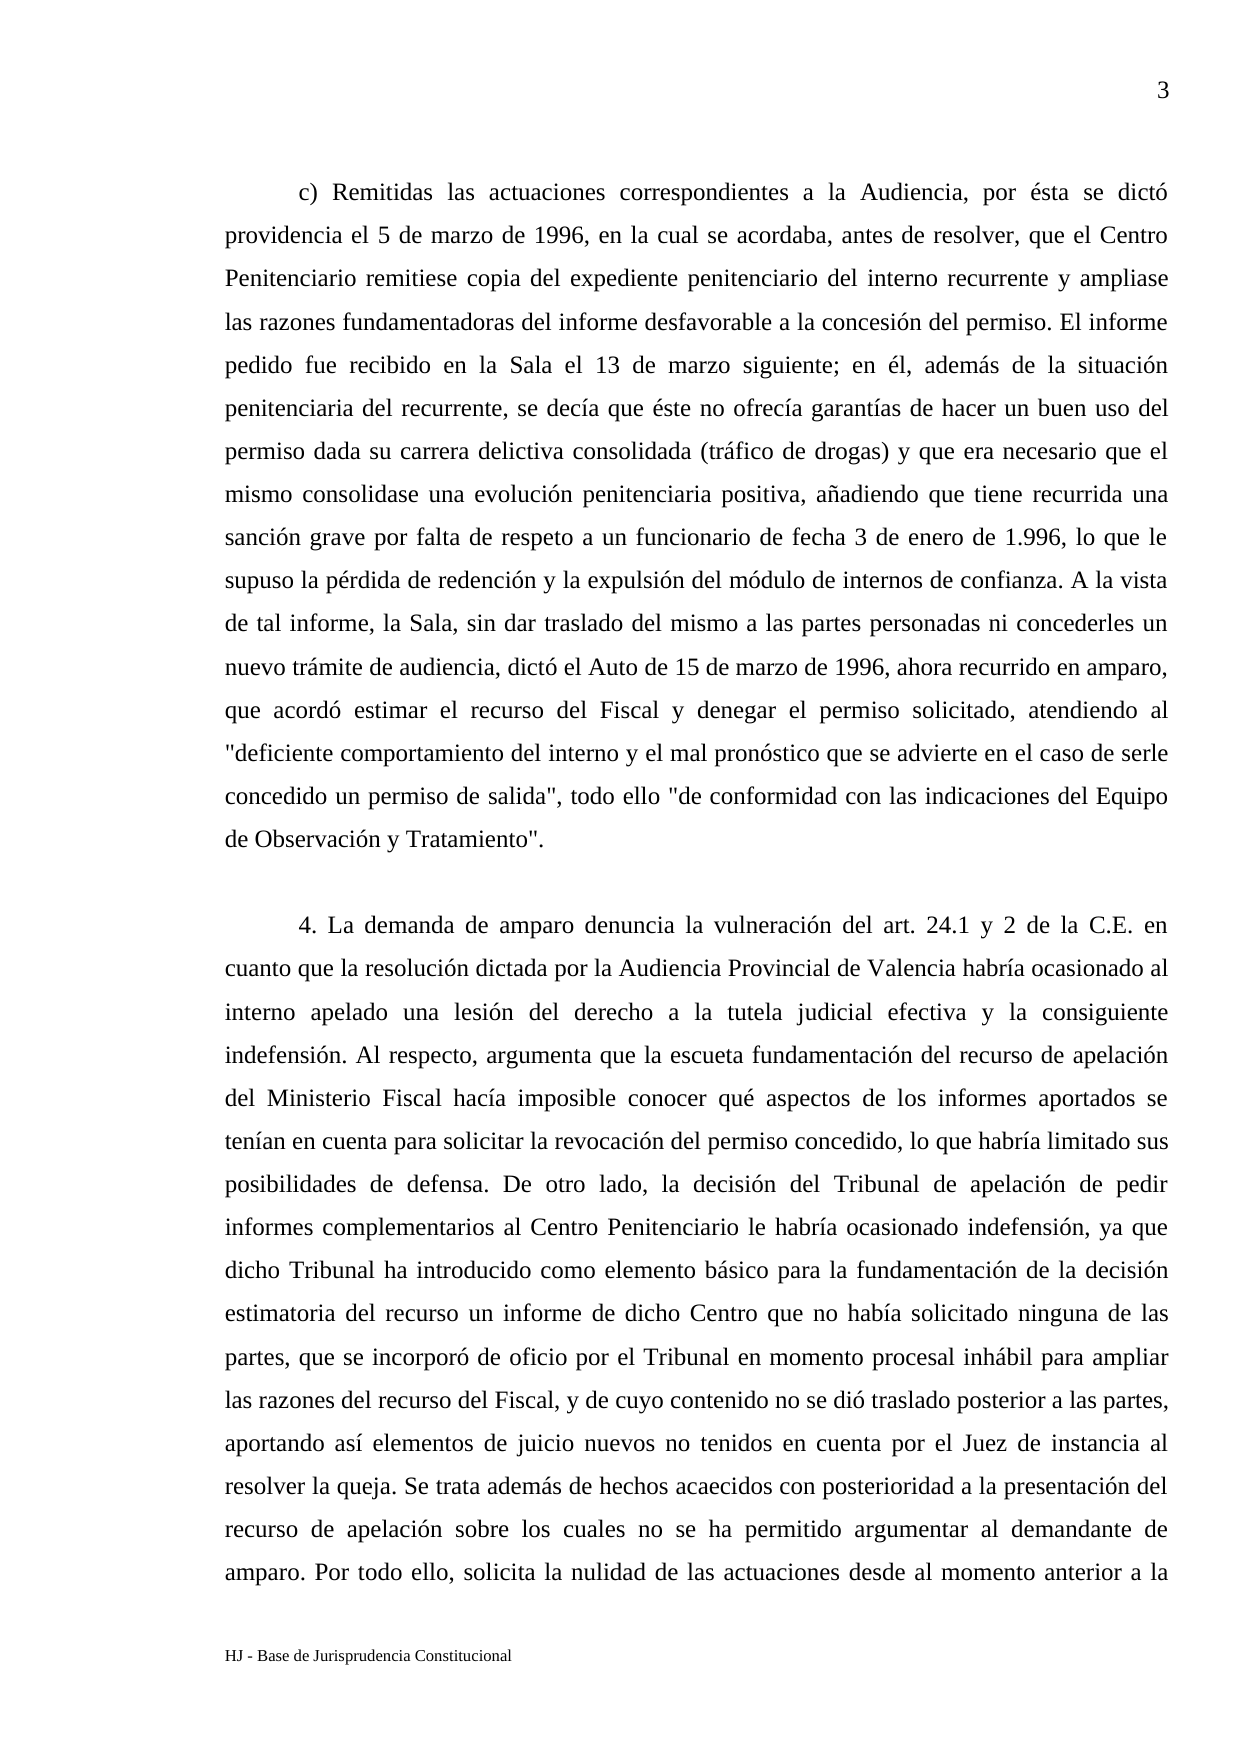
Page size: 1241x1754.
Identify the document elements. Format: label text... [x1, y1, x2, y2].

text c) Remitidas las actuaciones correspondientes a la Audiencia, por ésta se dictó providencia el 5 de marzo de 1996, en la cual se acordaba, antes de resolver, que el Centro Penitenciario remitiese copia del expediente penitenciario del interno recurrente y ampliase las razones fundamentadoras del informe desfavorable a la concesión del permiso. El informe pedido fue recibido en la Sala el 13 de marzo siguiente; en él, además de la situación penitenciaria del recurrente, se decía que éste no ofrecía garantías de hacer un buen uso del permiso dada su carrera delictiva consolidada (tráfico de drogas) y que era necesario que el mismo consolidase una evolución penitenciaria positiva, añadiendo que tiene recurrida una sanción grave por falta de respeto a un funcionario de fecha 3 de enero de 1.996, lo que le supuso la pérdida de redención y la expulsión del módulo de internos de confianza. A la vista de tal informe, la Sala, sin dar traslado del mismo a las partes personadas ni concederles un nuevo trámite de audiencia, dictó el Auto de 15 de marzo de 1996, ahora recurrido en amparo, que acordó estimar el recurso del Fiscal y denegar el permiso solicitado, atendiendo al "deficiente comportamiento del interno y el mal pronóstico que se advierte en el caso de serle concedido un permiso de salida", todo ello "de conformidad con las indicaciones del Equipo de Observación y Tratamiento". [224, 177, 1169, 853]
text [224, 910, 1169, 1586]
